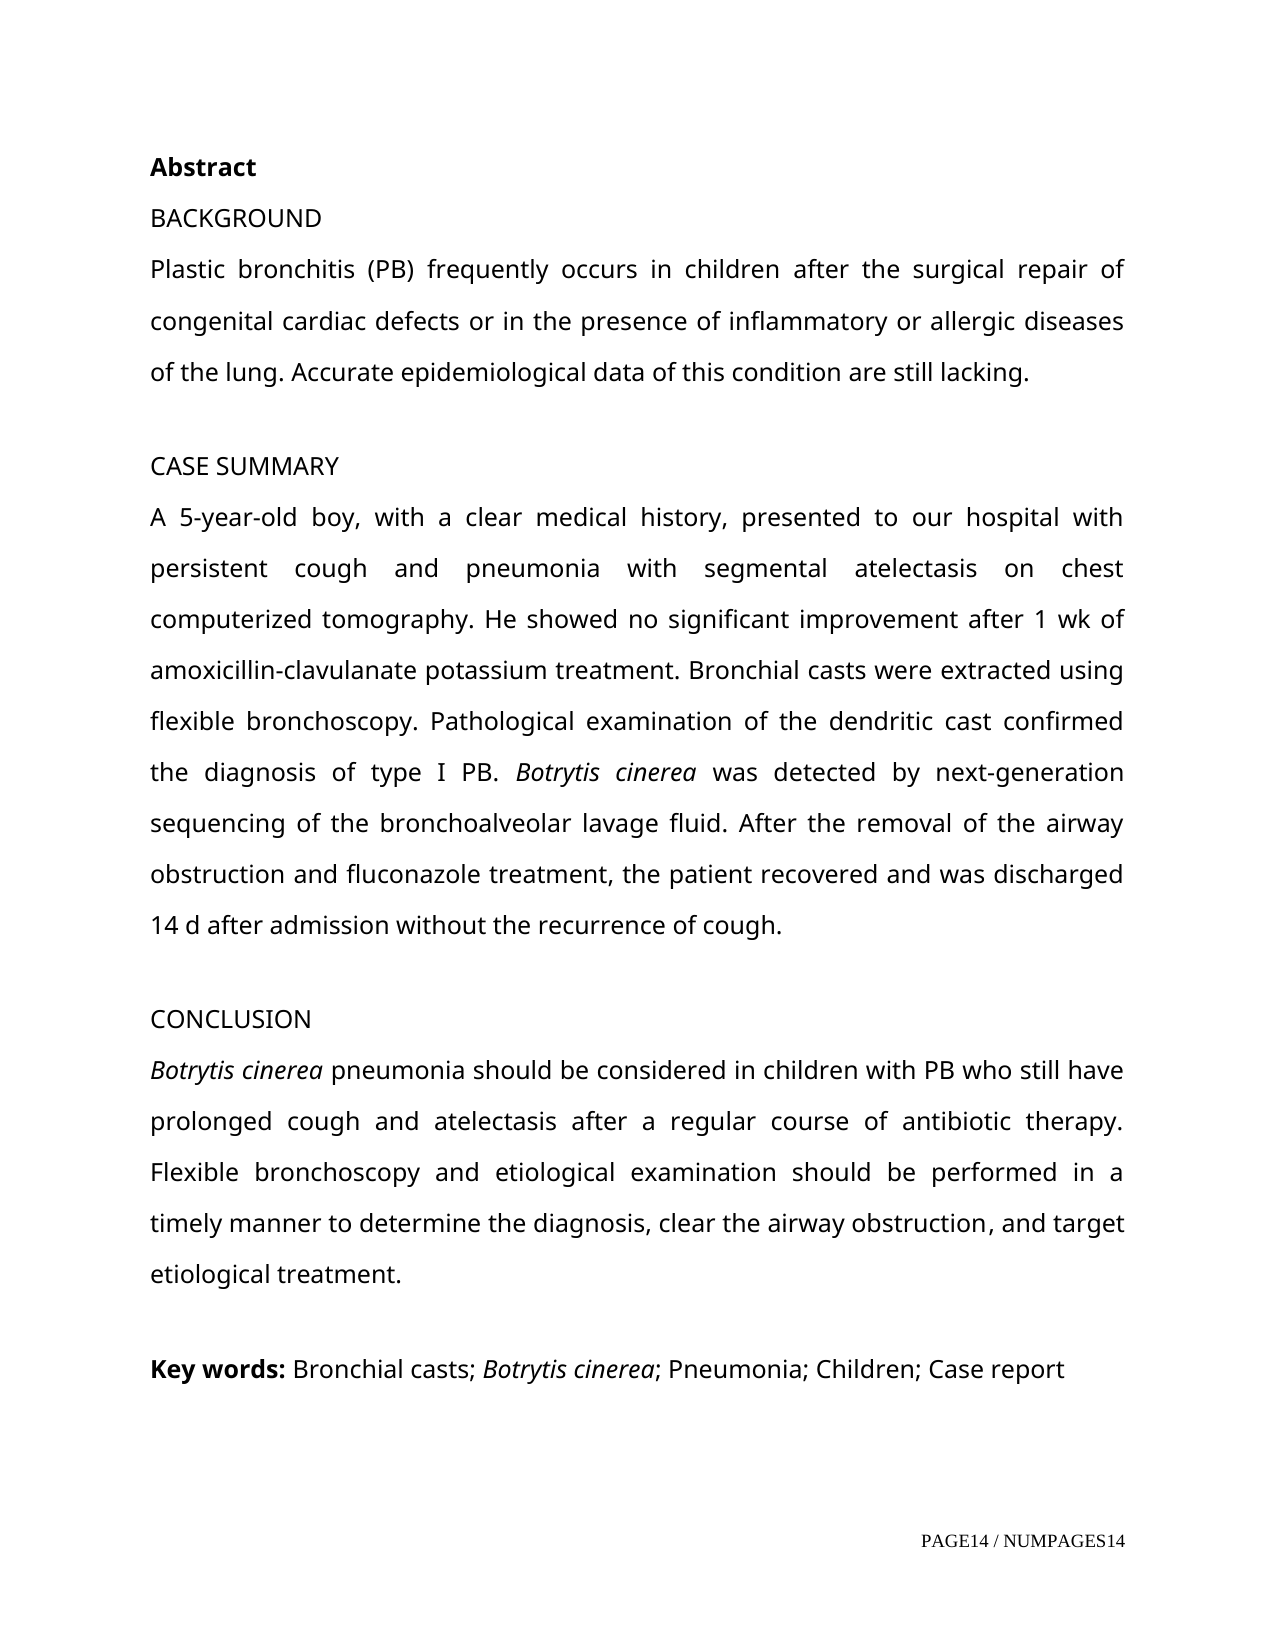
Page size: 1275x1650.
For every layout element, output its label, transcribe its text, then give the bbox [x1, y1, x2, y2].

text BACKGROUND [150, 201, 1125, 235]
text Abstract [150, 150, 1125, 184]
text Plastic bronchitis (PB) frequently occurs in children after the surgical repair of congenital cardiac defects or in the presence of inflammatory or allergic diseases of the lung. Accurate epidemiological data of this condition are still lacking. [150, 252, 1125, 388]
text A 5-year-old boy, with a clear medical history, presented to our hospital with persistent cough and pneumonia with segmental atelectasis on chest computerized tomography. He showed no significant improvement after 1 wk of amoxicillin-clavulanate potassium treatment. Bronchial casts were extracted using flexible bronchoscopy. Pathological examination of the dendritic cast confirmed the diagnosis of type I PB. Botrytis cinerea was detected by next-generation sequencing of the bronchoalveolar lavage fluid. After the removal of the airway obstruction and fluconazole treatment, the patient recovered and was discharged 14 d after admission without the recurrence of cough. [150, 499, 1125, 942]
text Key words: Bronchial casts; Botrytis cinerea; Pneumonia; Children; Case report [150, 1351, 1125, 1385]
text Botrytis cinerea pneumonia should be considered in children with PB who still have prolonged cough and atelectasis after a regular course of antibiotic therapy. Flexible bronchoscopy and etiological examination should be performed in a timely manner to determine the diagnosis, clear the airway obstruction, and target etiological treatment. [150, 1053, 1125, 1291]
text CONCLUSION [150, 1002, 1125, 1036]
text CASE SUMMARY [150, 448, 1125, 482]
